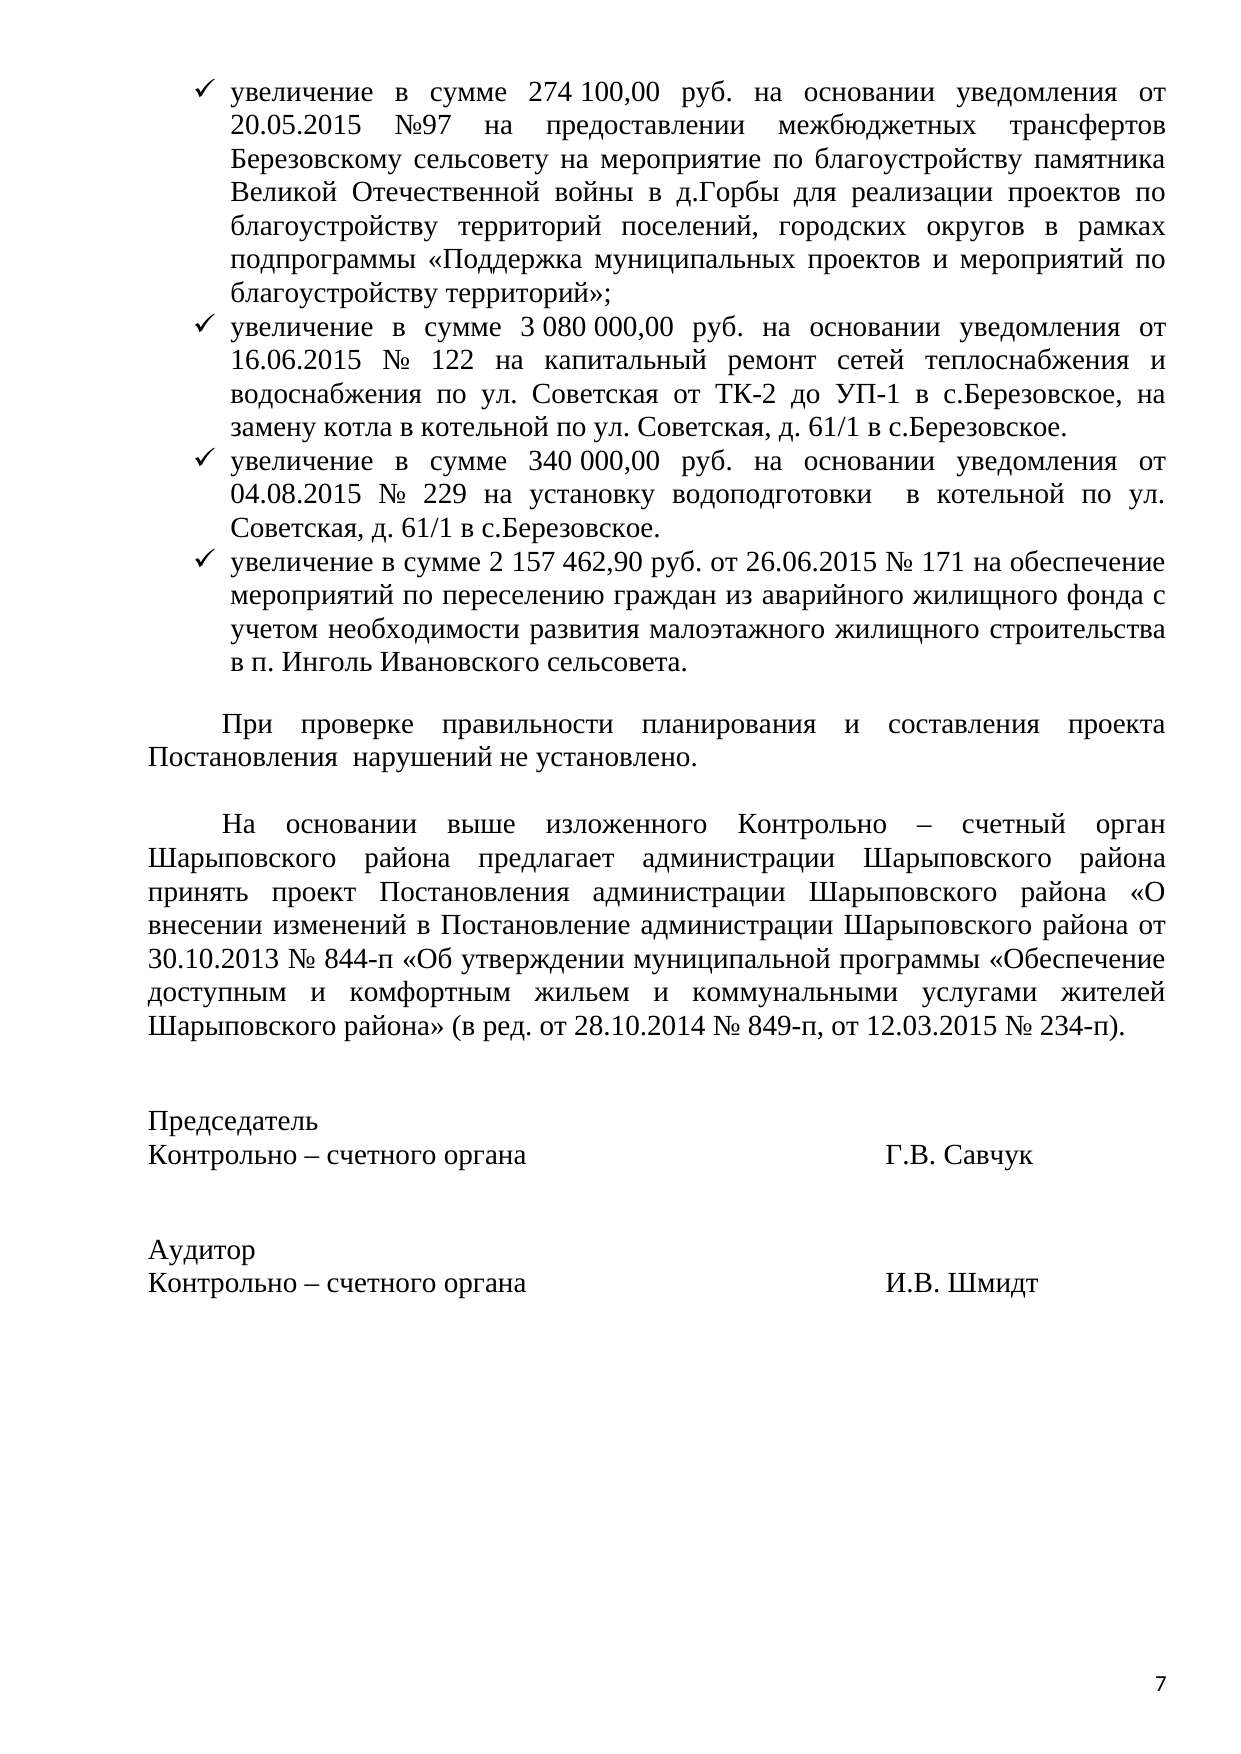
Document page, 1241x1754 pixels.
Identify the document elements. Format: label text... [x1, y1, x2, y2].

text Контрольно – счетного органа И.В. Шмидт [148, 1266, 1167, 1299]
list увеличение в сумме 3 080 000,00 руб. на основании уведомления от 16.06.2015 № 122 на капитальный ремонт сетей теплоснабжения и водоснабжения по ул. Советская от ТК-2 до УП-1 в с.Березовское, на замену котла в котельной по ул. Советская, д. 61/1 в с.Березовское. [193, 309, 1167, 443]
text При проверке правильности планирования и составления проекта Постановления нарушений не установлено. [148, 706, 1167, 773]
list увеличение в сумме 274 100,00 руб. на основании уведомления от 20.05.2015 №97 на предоставлении межбюджетных трансфертов Березовскому сельсовету на мероприятие по благоустройству памятника Великой Отечественной войны в д.Горбы для реализации проектов по благоустройству территорий поселений, городских округов в рамках подпрограммы «Поддержка муниципальных проектов и мероприятий по благоустройству территорий»; [193, 74, 1167, 309]
list увеличение в сумме 340 000,00 руб. на основании уведомления от 04.08.2015 № 229 на установку водоподготовки в котельной по ул. Советская, д. 61/1 в с.Березовское. [193, 443, 1167, 544]
text Председатель [148, 1103, 1167, 1137]
text Аудитор [148, 1232, 1167, 1266]
text На основании выше изложенного Контрольно – счетный орган Шарыповского района предлагает администрации Шарыповского района принять проект Постановления администрации Шарыповского района «О внесении изменений в Постановление администрации Шарыповского района от 30.10.2013 № 844-п «Об утверждении муниципальной программы «Обеспечение доступным и комфортным жильем и коммунальными услугами жителей Шарыповского района» (в ред. от 28.10.2014 № 849-п, от 12.03.2015 № 234-п). [148, 807, 1167, 1041]
list увеличение в сумме 2 157 462,90 руб. от 26.06.2015 № 171 на обеспечение мероприятий по переселению граждан из аварийного жилищного фонда с учетом необходимости развития малоэтажного жилищного строительства в п. Инголь Ивановского сельсовета. [193, 544, 1167, 678]
text Контрольно – счетного органа Г.В. Савчук [148, 1137, 1167, 1170]
